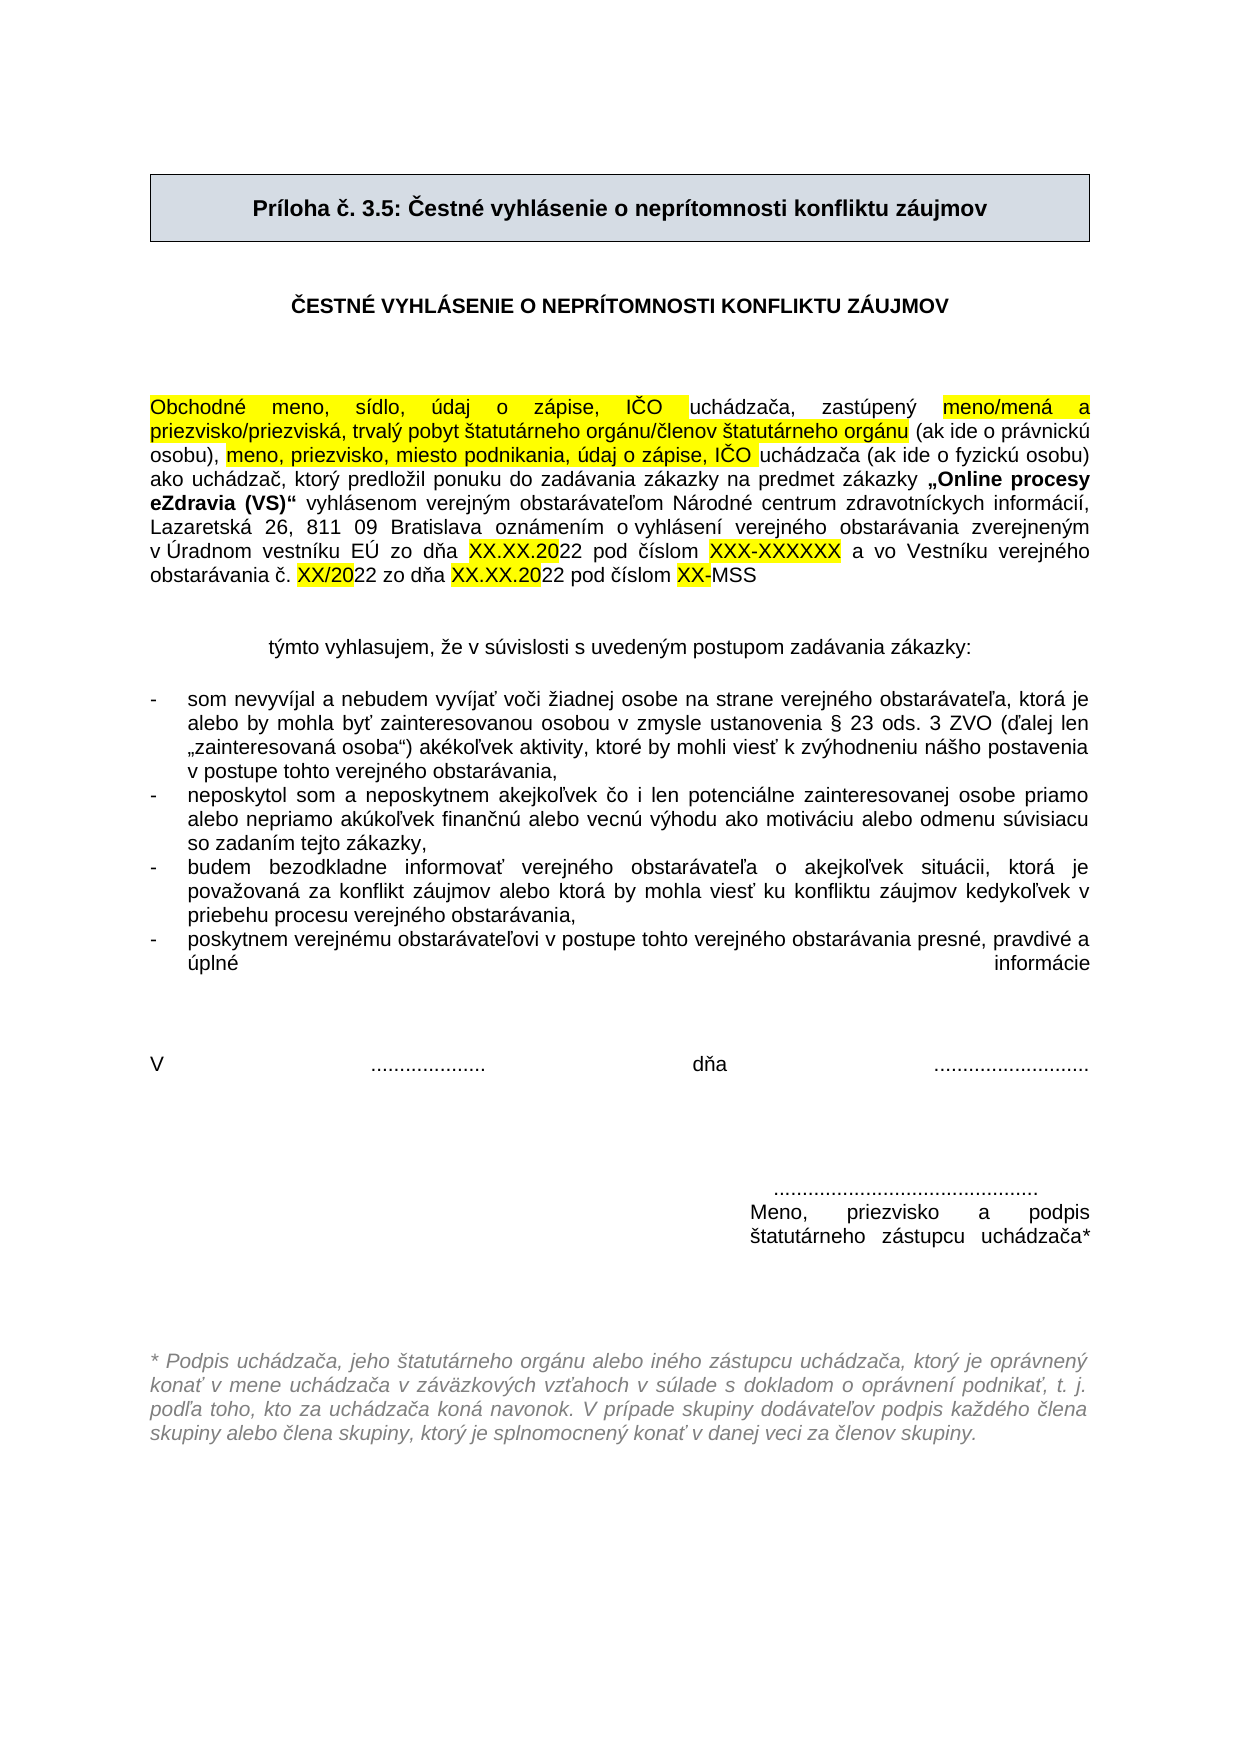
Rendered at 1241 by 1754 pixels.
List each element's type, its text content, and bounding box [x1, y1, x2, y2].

text ČESTNÉ VYHLÁSENIE O NEPRÍTOMNOSTI KONFLIKTU ZÁUJMOV [150, 294, 1090, 347]
list budem bezodkladne informovať verejného obstarávateľa o akejkoľvek situácii, ktorá je považovaná za konflikt záujmov alebo ktorá by mohla viesť ku konfliktu záujmov kedykoľvek v priebehu procesu verejného obstarávania, [150, 855, 1090, 927]
list som nevyvíjal a nebudem vyvíjať voči žiadnej osobe na strane verejného obstarávateľa, ktorá je alebo by mohla byť zainteresovanou osobou v zmysle ustanovenia § 23 ods. 3 ZVO (ďalej len „zainteresovaná osoba“) akékoľvek aktivity, ktoré by mohli viesť k zvýhodneniu nášho postavenia v postupe tohto verejného obstarávania, [150, 687, 1090, 783]
text týmto vyhlasujem, že v súvislosti s uvedeným postupom zadávania zákazky: [150, 634, 1090, 687]
list poskytnem verejnému obstarávateľovi v postupe tohto verejného obstarávania presné, pravdivé a úplné informácie [150, 927, 1090, 1003]
text * Podpis uchádzača, jeho štatutárneho orgánu alebo iného zástupcu uchádzača, ktorý je oprávnený konať v mene uchádzača v záväzkových vzťahoch v súlade s dokladom o oprávnení podnikať, t. j. podľa toho, kto za uchádzača koná navonok. V prípade skupiny dodávateľov podpis každého člena skupiny alebo člena skupiny, ktorý je splnomocnený konať v danej veci za členov skupiny. [150, 1348, 1090, 1444]
text V .................... dňa ........................... [150, 1051, 1090, 1104]
table_header Príloha č. 3.5: Čestné vyhlásenie o neprítomnosti konfliktu záujmov [151, 175, 1089, 241]
list neposkytol som a neposkytnem akejkoľvek čo i len potenciálne zainteresovanej osobe priamo alebo nepriamo akúkoľvek finančnú alebo vecnú výhodu ako motiváciu alebo odmenu súvisiacu so zadaním tejto zákazky, [150, 783, 1090, 855]
text Meno, priezvisko a podpis štatutárneho zástupcu uchádzača* [750, 1200, 1090, 1277]
text Obchodné meno, sídlo, údaj o zápise, IČO uchádzača, zastúpený meno/mená a priezvisko/priezviská, trvalý pobyt štatutárneho orgánu/členov štatutárneho orgánu (ak ide o právnickú osobu), meno, priezvisko, miesto podnikania, údaj o zápise, IČO uchádzača (ak ide o fyzickú osobu) ako uchádzač, ktorý predložil ponuku do zadávania zákazky na predmet zákazky „Online procesy eZdravia (VS)“ vyhlásenom verejným obstarávateľom Národné centrum zdravotníckych informácií, Lazaretská 26, 811 09 Bratislava oznámením o vyhlásení verejného obstarávania zverejneným v Úradnom vestníku EÚ zo dňa XX.XX.2022 pod číslom XXX-XXXXXX a vo Vestníku verejného obstarávania č. XX/2022 zo dňa XX.XX.2022 pod číslom XX-MSS [150, 395, 1090, 587]
text .............................................. [750, 1176, 1090, 1200]
